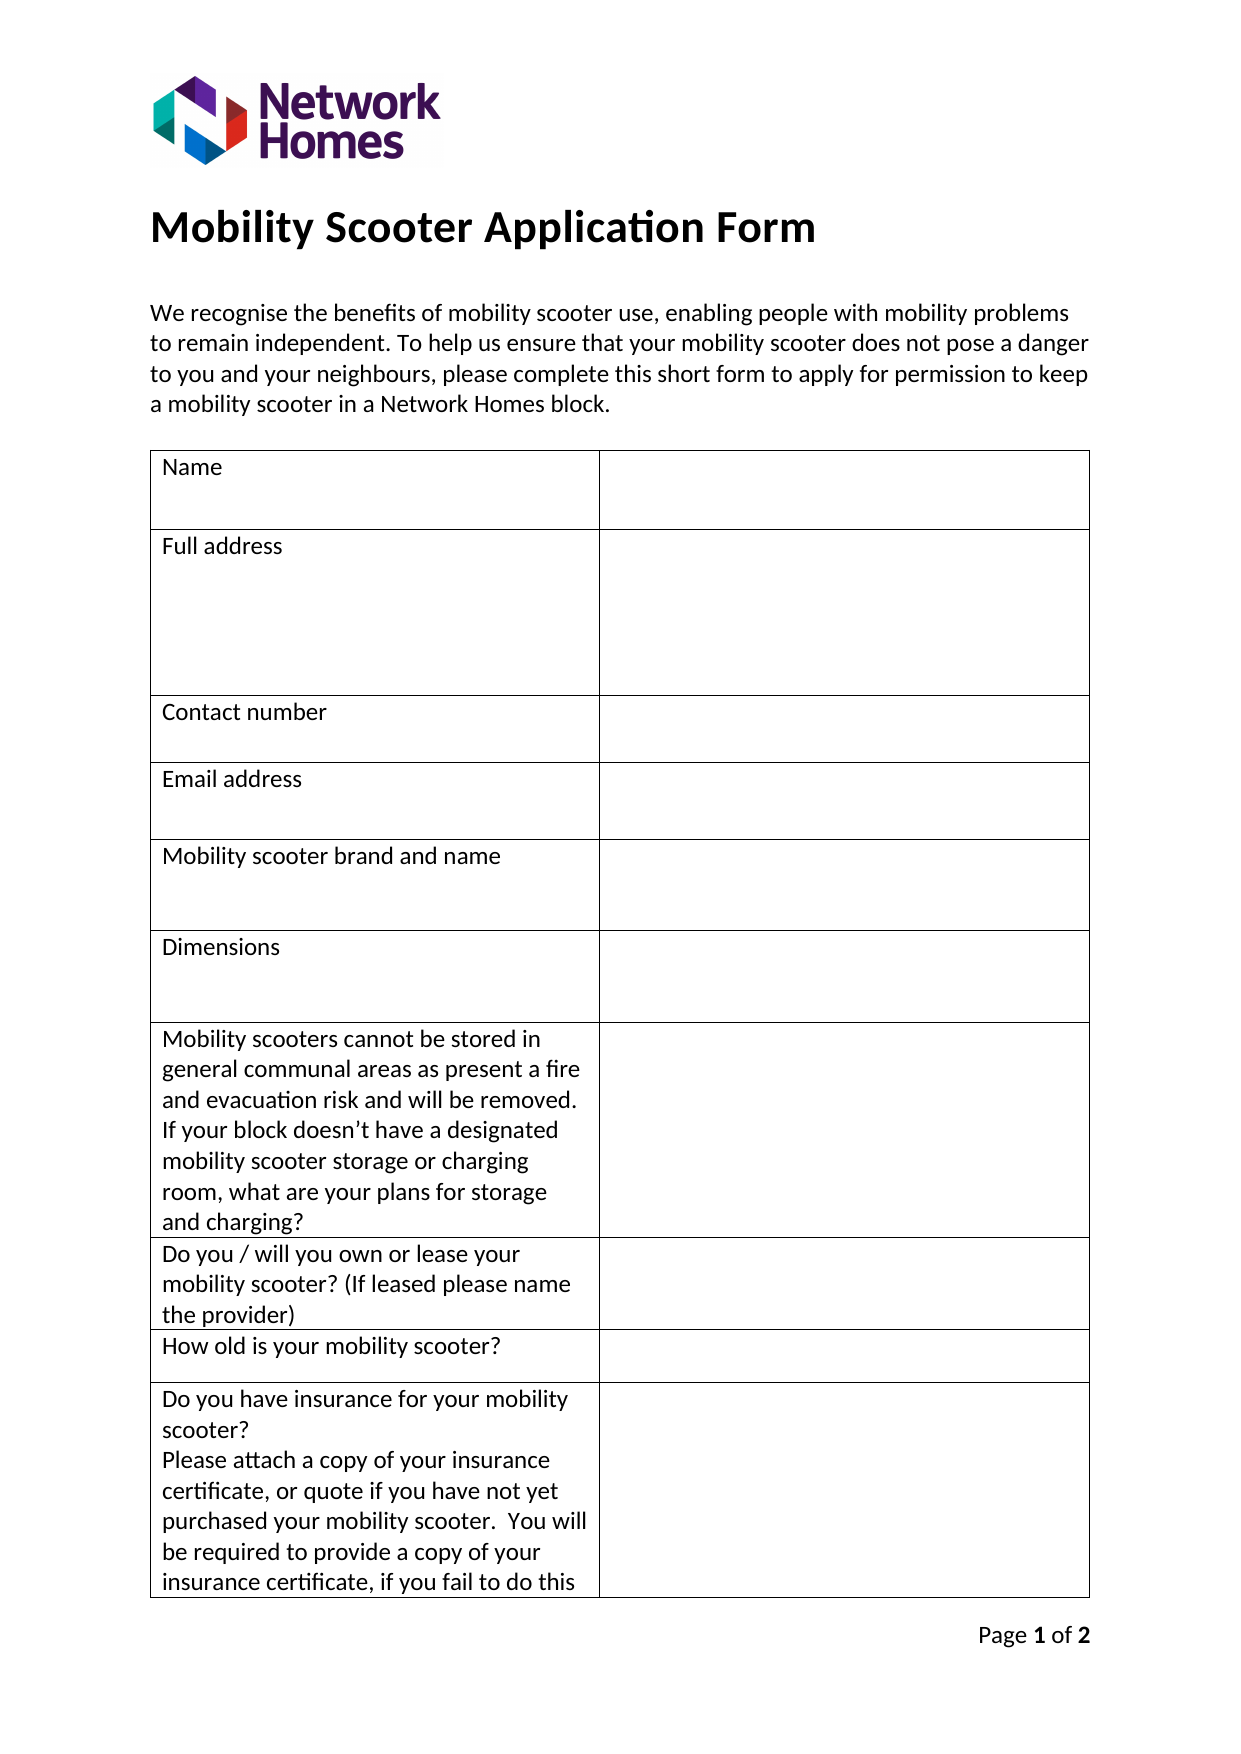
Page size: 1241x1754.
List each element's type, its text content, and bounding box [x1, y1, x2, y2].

table_cell Email address [151, 763, 599, 839]
table_cell [600, 931, 1089, 1022]
table_cell Mobility scooter brand and name [151, 840, 599, 930]
table_cell [600, 1330, 1089, 1382]
table_cell Dimensions [151, 931, 599, 1022]
table_cell [600, 1383, 1089, 1597]
table_header Name [151, 451, 599, 529]
title Mobility Scooter Application Form [150, 198, 1090, 254]
table_cell [600, 1023, 1089, 1237]
table_cell [600, 530, 1089, 694]
table_cell Do you / will you own or lease your mobility scooter? (If leased please name the provider) [151, 1238, 599, 1329]
text We recognise the benefits of mobility scooter use, enabling people with mobility problems to remain independent. To help us ensure that your mobility scooter does not pose a danger to you and your neighbours, please complete this short form to apply for permission to keep a mobility scooter in a Network Homes block. [150, 297, 1090, 419]
table_cell Contact number [151, 696, 599, 762]
table_cell [600, 1238, 1089, 1329]
table_header [600, 451, 1089, 529]
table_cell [151, 1383, 599, 1597]
table_cell [600, 840, 1089, 930]
table_cell Full address [151, 530, 599, 694]
table_cell [600, 696, 1089, 762]
table_cell How old is your mobility scooter? [151, 1330, 599, 1382]
table_cell [600, 763, 1089, 839]
table_cell Mobility scooters cannot be stored in general communal areas as present a fire and evacuation risk and will be removed. If your block doesn’t have a designated mobility scooter storage or charging room, what are your plans for storage and charging? [151, 1023, 599, 1237]
picture [150, 73, 444, 168]
